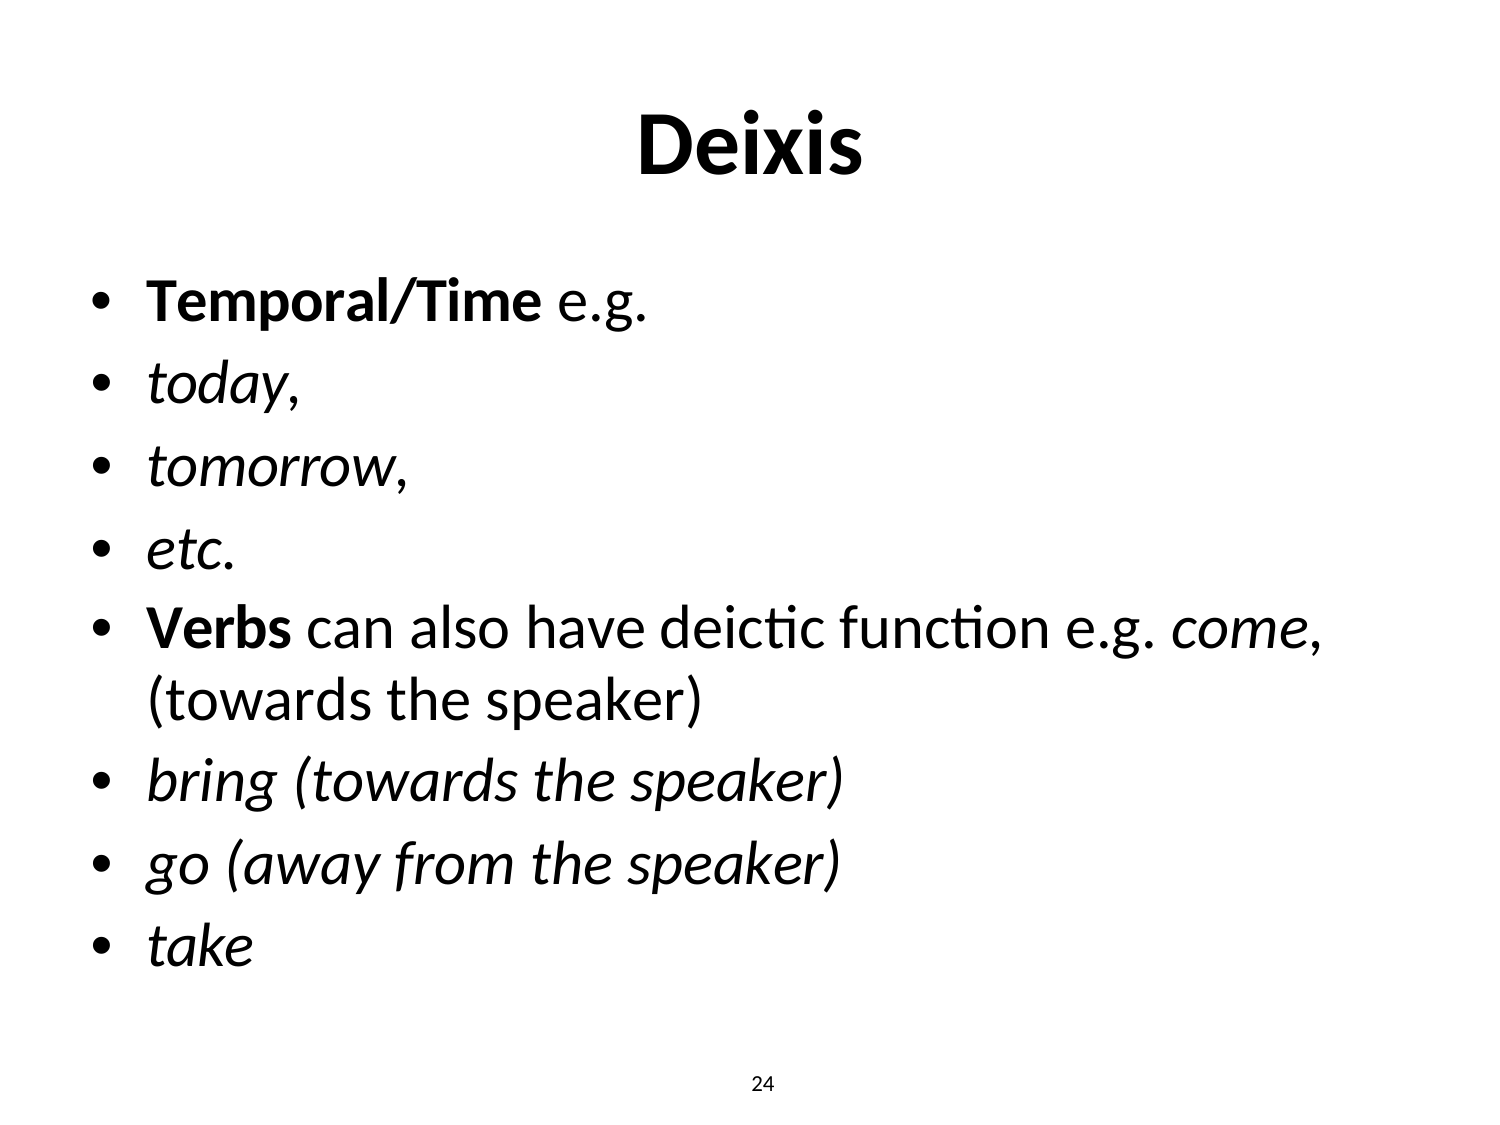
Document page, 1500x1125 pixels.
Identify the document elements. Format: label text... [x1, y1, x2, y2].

list go (away from the speaker) [90, 823, 1462, 900]
list Verbs can also have deictic function e.g. come, [90, 591, 1462, 663]
text (towards the speaker) [146, 663, 1462, 734]
list today, [90, 343, 1462, 419]
list bring (towards the speaker) [90, 741, 1462, 817]
list Temporal/Time e.g. [90, 261, 1462, 337]
list take [90, 906, 1462, 982]
list etc. [90, 508, 1462, 585]
list tomorrow, [90, 426, 1462, 502]
